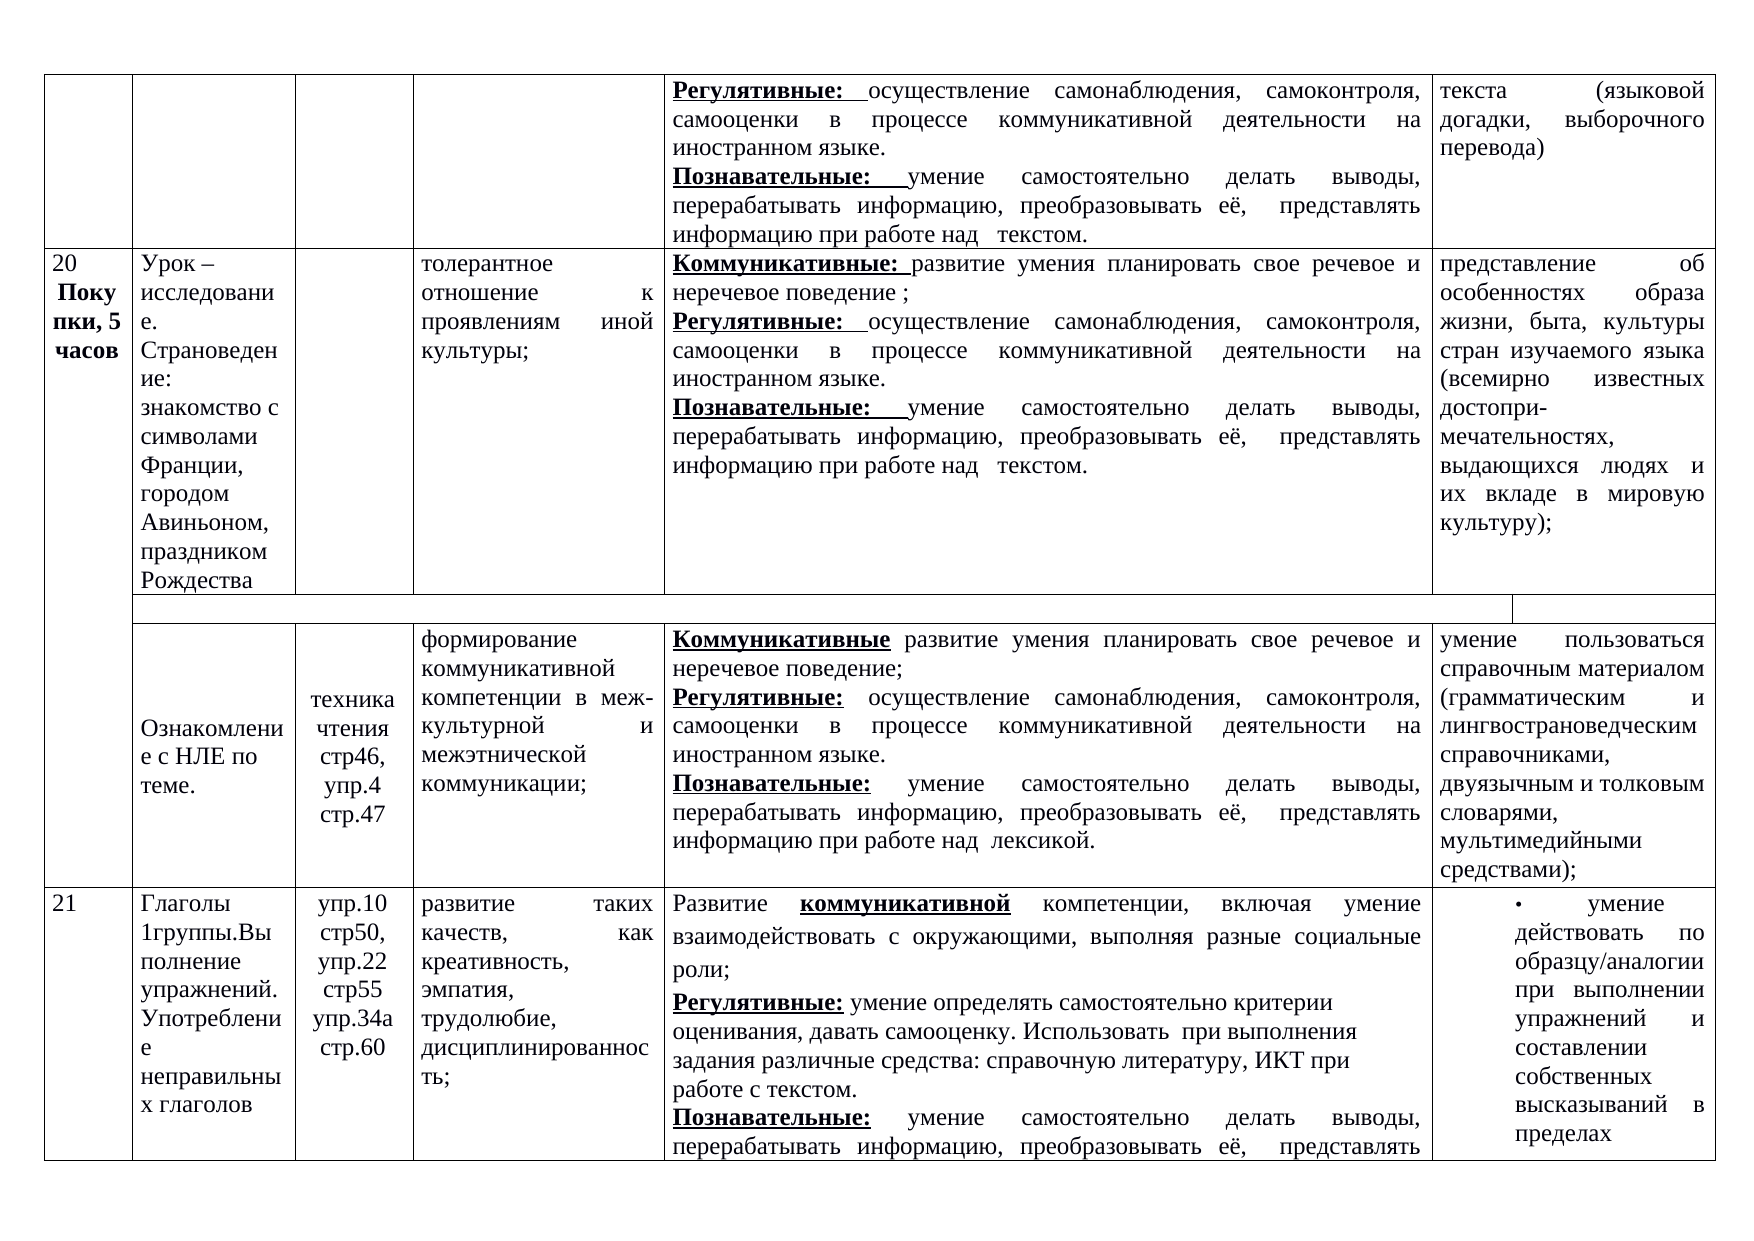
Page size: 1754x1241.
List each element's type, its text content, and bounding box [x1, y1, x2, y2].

table_cell Ознакомление с НЛЕ по теме. [133, 624, 295, 887]
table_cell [665, 888, 1432, 1160]
table_cell 21 [45, 888, 132, 1160]
table_cell 20 Покупки, 5 часов [45, 249, 132, 887]
table_cell [1513, 595, 1715, 623]
table_cell формирование коммуникативной компетенции в межкультурной и межэтнической коммуникации; [414, 624, 664, 887]
table_cell Коммуникативные: развитие умения планировать свое речевое и неречевое поведение ; Регулятивные: осуществление самонаблюдения, самоконтроля, самооценки в процессе коммуникативной деятельности на иностранном языке. Познавательные: умение самостоятельно делать выводы, перерабатывать информацию, преобразовывать её, представлять информацию при работе над текстом. [665, 249, 1432, 593]
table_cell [665, 75, 1432, 247]
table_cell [414, 75, 664, 247]
table_cell представление об особенностях образа жизни, быта, культуры стран изучаемого языка (всемирно известных достопримечательностях, выдающихся людях и их вкладе в мировую культуру); [1433, 249, 1715, 593]
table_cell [296, 888, 413, 1160]
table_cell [133, 888, 295, 1160]
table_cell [414, 888, 664, 1160]
table_cell Урок – исследование. Страноведение: знакомство с символами Франции, городом Авиньоном, праздником Рождества [133, 249, 295, 593]
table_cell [296, 75, 413, 247]
table_cell [296, 249, 413, 593]
table_cell толерантное отношение к проявлениям иной культуры; [414, 249, 664, 593]
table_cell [1433, 888, 1715, 1160]
table_cell [133, 595, 1512, 623]
table_cell Коммуникативные развитие умения планировать свое речевое и неречевое поведение; Регулятивные: осуществление самонаблюдения, самоконтроля, самооценки в процессе коммуникативной деятельности на иностранном языке. Познавательные: умение самостоятельно делать выводы, перерабатывать информацию, преобразовывать её, представлять информацию при работе над лексикой. [665, 624, 1432, 887]
table_cell умение пользоваться справочным материалом (грамматическим и лингвострановедческим справочниками, двуязычным и толковым словарями, мультимедийными средствами); [1433, 624, 1715, 887]
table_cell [1433, 75, 1715, 247]
table_cell техника чтения стр46, упр.4 стр.47 [296, 624, 413, 887]
